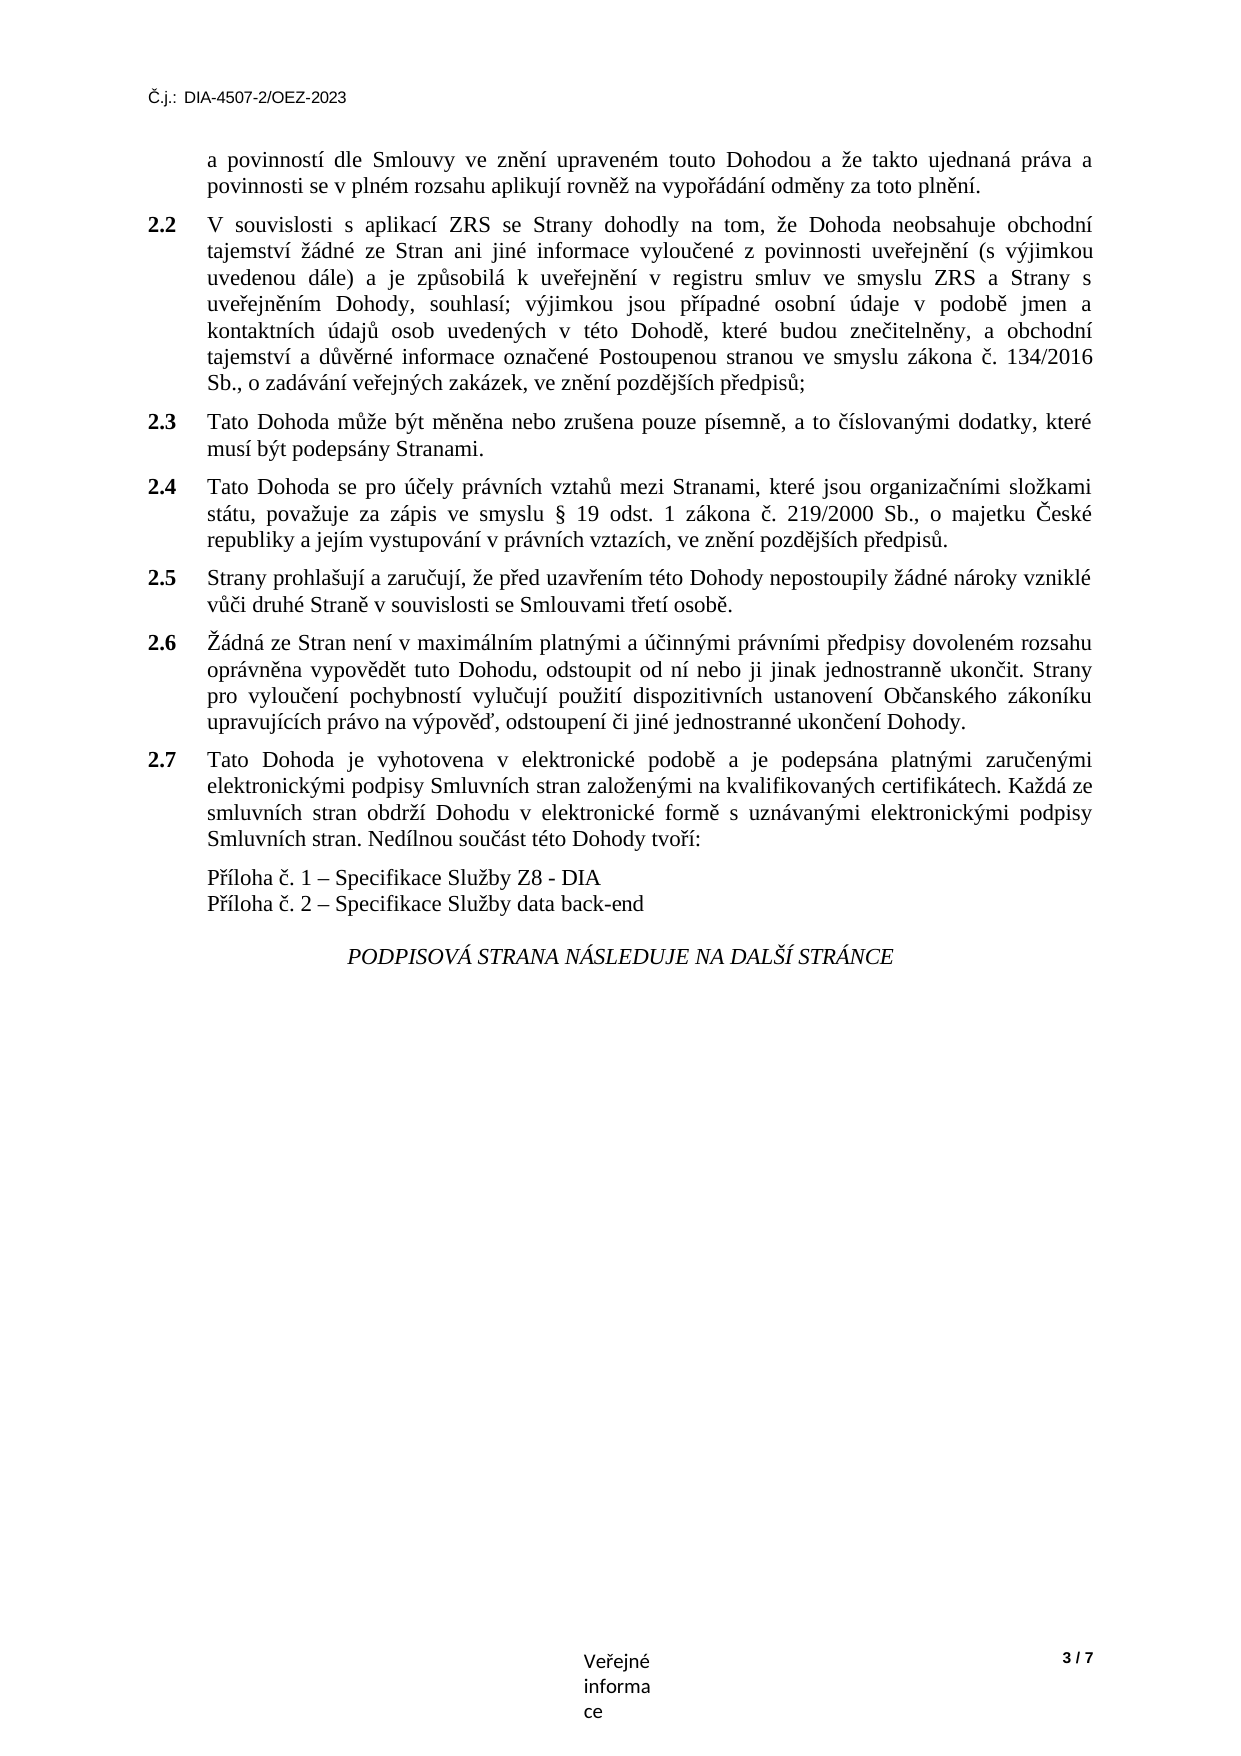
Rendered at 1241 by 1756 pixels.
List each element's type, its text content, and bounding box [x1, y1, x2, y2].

list V souvislosti s aplikací ZRS se Strany dohodly na tom, že Dohoda neobsahuje obchodní tajemství žádné ze Stran ani jiné informace vyloučené z povinnosti uveřejnění (s výjimkou uvedenou dále) a je způsobilá k uveřejnění v registru smluv ve smyslu ZRS a Strany s uveřejněním Dohody, souhlasí; výjimkou jsou případné osobní údaje v podobě jmen a kontaktních údajů osob uvedených v této Dohodě, které budou znečitelněny, a obchodní tajemství a důvěrné informace označené Postoupenou stranou ve smyslu zákona č. 134/2016 Sb., o zadávání veřejných zakázek, ve znění pozdějších předpisů; [148, 211, 1093, 396]
text Příloha č. 2 – Specifikace Služby data back-end [207, 891, 1123, 917]
list Tato Dohoda může být měněna nebo zrušena pouze písemně, a to číslovanými dodatky, které musí být podepsány Stranami. [148, 408, 1093, 461]
list Tato Dohoda je vyhotovena v elektronické podobě a je podepsána platnými zaručenými elektronickými podpisy Smluvních stran založenými na kvalifikovaných certifikátech. Každá ze smluvních stran obdrží Dohodu v elektronické formě s uznávanými elektronickými podpisy Smluvních stran. Nedílnou součást této Dohody tvoří: [148, 746, 1093, 852]
text a povinností dle Smlouvy ve znění upraveném touto Dohodou a že takto ujednaná práva a povinnosti se v plném rozsahu aplikují rovněž na vypořádání odměny za toto plnění. [207, 146, 1093, 199]
text PODPISOVÁ STRANA NÁSLEDUJE NA DALŠÍ STRÁNCE [347, 943, 894, 969]
list Žádná ze Stran není v maximálním platnými a účinnými právními předpisy dovoleném rozsahu oprávněna vypovědět tuto Dohodu, odstoupit od ní nebo ji jinak jednostranně ukončit. Strany pro vyloučení pochybností vylučují použití dispozitivních ustanovení Občanského zákoníku upravujících právo na výpověď, odstoupení či jiné jednostranné ukončení Dohody. [148, 629, 1093, 735]
list Tato Dohoda se pro účely právních vztahů mezi Stranami, které jsou organizačními složkami státu, považuje za zápis ve smyslu § 19 odst. 1 zákona č. 219/2000 Sb., o majetku České republiky a jejím vystupování v právních vztazích, ve znění pozdějších předpisů. [148, 473, 1093, 552]
text Příloha č. 1 – Specifikace Služby Z8 - DIA [207, 864, 1123, 891]
list Strany prohlašují a zaručují, že před uzavřením této Dohody nepostoupily žádné nároky vzniklé vůči druhé Straně v souvislosti se Smlouvami třetí osobě. [148, 564, 1093, 617]
